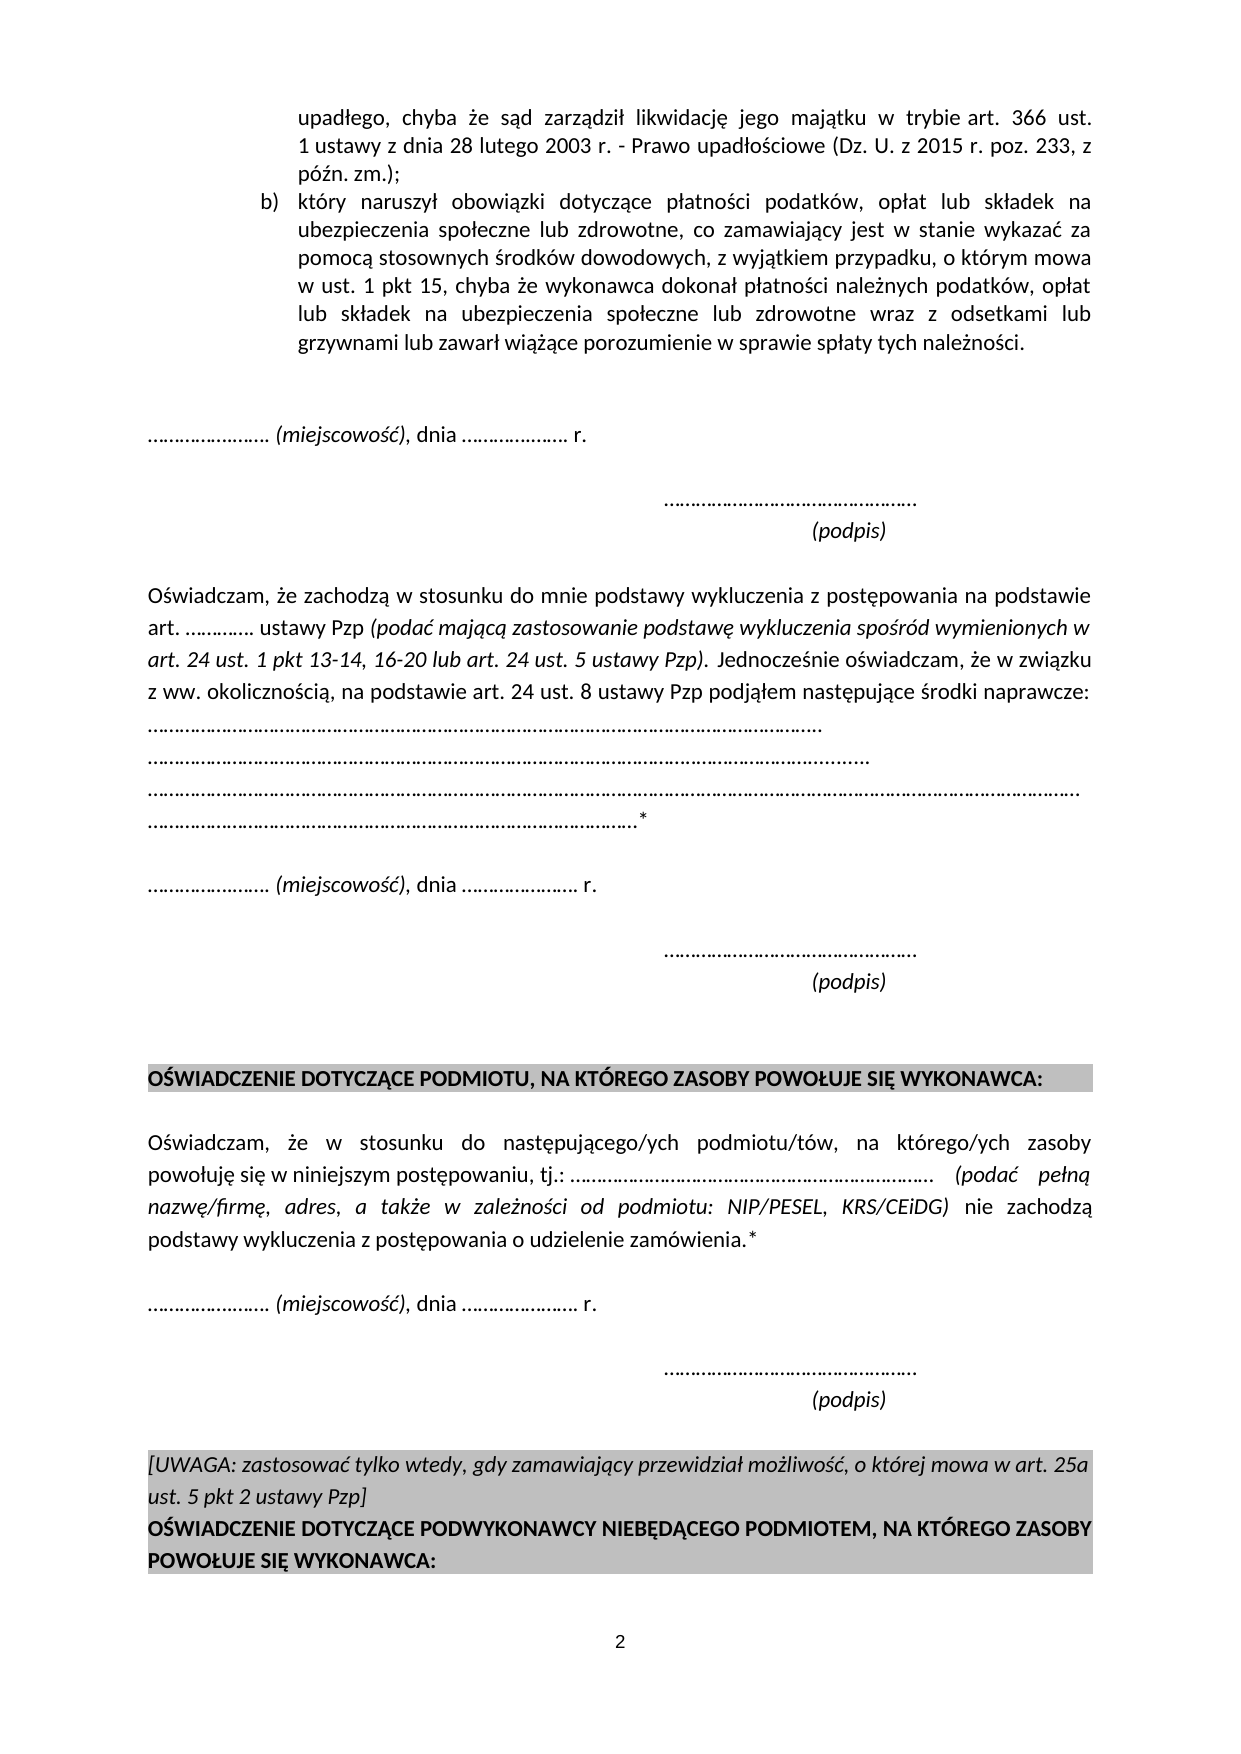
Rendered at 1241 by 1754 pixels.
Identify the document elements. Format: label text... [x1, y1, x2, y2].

text …………….……. (miejscowość), dnia …………………. r. [148, 1289, 1093, 1317]
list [260, 103, 1093, 187]
text OŚWIADCZENIE DOTYCZĄCE PODMIOTU, NA KTÓREGO ZASOBY POWOŁUJE SIĘ WYKONAWCA: [148, 1064, 1093, 1092]
text (podpis) [738, 517, 1093, 544]
text ………………………………………… [148, 935, 1093, 963]
text ………………………………………… [148, 484, 1093, 512]
text Oświadczam, że zachodzą w stosunku do mnie podstawy wykluczenia z postępowania na podstawie art. …………. ustawy Pzp (podać mającą zastosowanie podstawę wykluczenia spośród wymienionych w art. 24 ust. 1 pkt 13-14, 16-20 lub art. 24 ust. 5 ustawy Pzp). Jednocześnie oświadczam, że w związku z ww. okolicznością, na podstawie art. 24 ust. 8 ustawy Pzp podjąłem następujące środki naprawcze: ……………………………………………………………………………………………………………….. [148, 581, 1093, 738]
text (podpis) [738, 1386, 1093, 1414]
text ………………………………………… [148, 1353, 1093, 1381]
text OŚWIADCZENIE DOTYCZĄCE PODWYKONAWCY NIEBĘDĄCEGO PODMIOTEM, NA KTÓREGO ZASOBY POWOŁUJE SIĘ WYKONAWCA: [148, 1514, 1093, 1574]
list który naruszył obowiązki dotyczące płatności podatków, opłat lub składek na ubezpieczenia społeczne lub zdrowotne, co zamawiający jest w stanie wykazać za pomocą stosownych środków dowodowych, z wyjątkiem przypadku, o którym mowa w ust. 1 pkt 15, chyba że wykonawca dokonał płatności należnych podatków, opłat lub składek na ubezpieczenia społeczne lub zdrowotne wraz z odsetkami lub grzywnami lub zawarł wiążące porozumienie w sprawie spłaty tych należności. [260, 187, 1093, 356]
text …………….……. (miejscowość), dnia …………………. r. [148, 871, 1093, 899]
text …………………………………………………………………………………………..…………………...........………………………………………………………………………………………………………………………………………………………………………………………………………………………………………………* [148, 742, 1093, 834]
text …………….……. (miejscowość), dnia ………….……. r. [148, 420, 1093, 448]
text (podpis) [738, 967, 1093, 995]
text Oświadczam, że w stosunku do następującego/ych podmiotu/tów, na którego/ych zasoby powołuję się w niniejszym postępowaniu, tj.: …………………………………………………………… (podać pełną nazwę/firmę, adres, a także w zależności od podmiotu: NIP/PESEL, KRS/CEiDG) nie zachodzą podstawy wykluczenia z postępowania o udzielenie zamówienia.* [148, 1128, 1093, 1253]
text [UWAGA: zastosować tylko wtedy, gdy zamawiający przewidział możliwość, o której mowa w art. 25a ust. 5 pkt 2 ustawy Pzp] [148, 1450, 1093, 1510]
